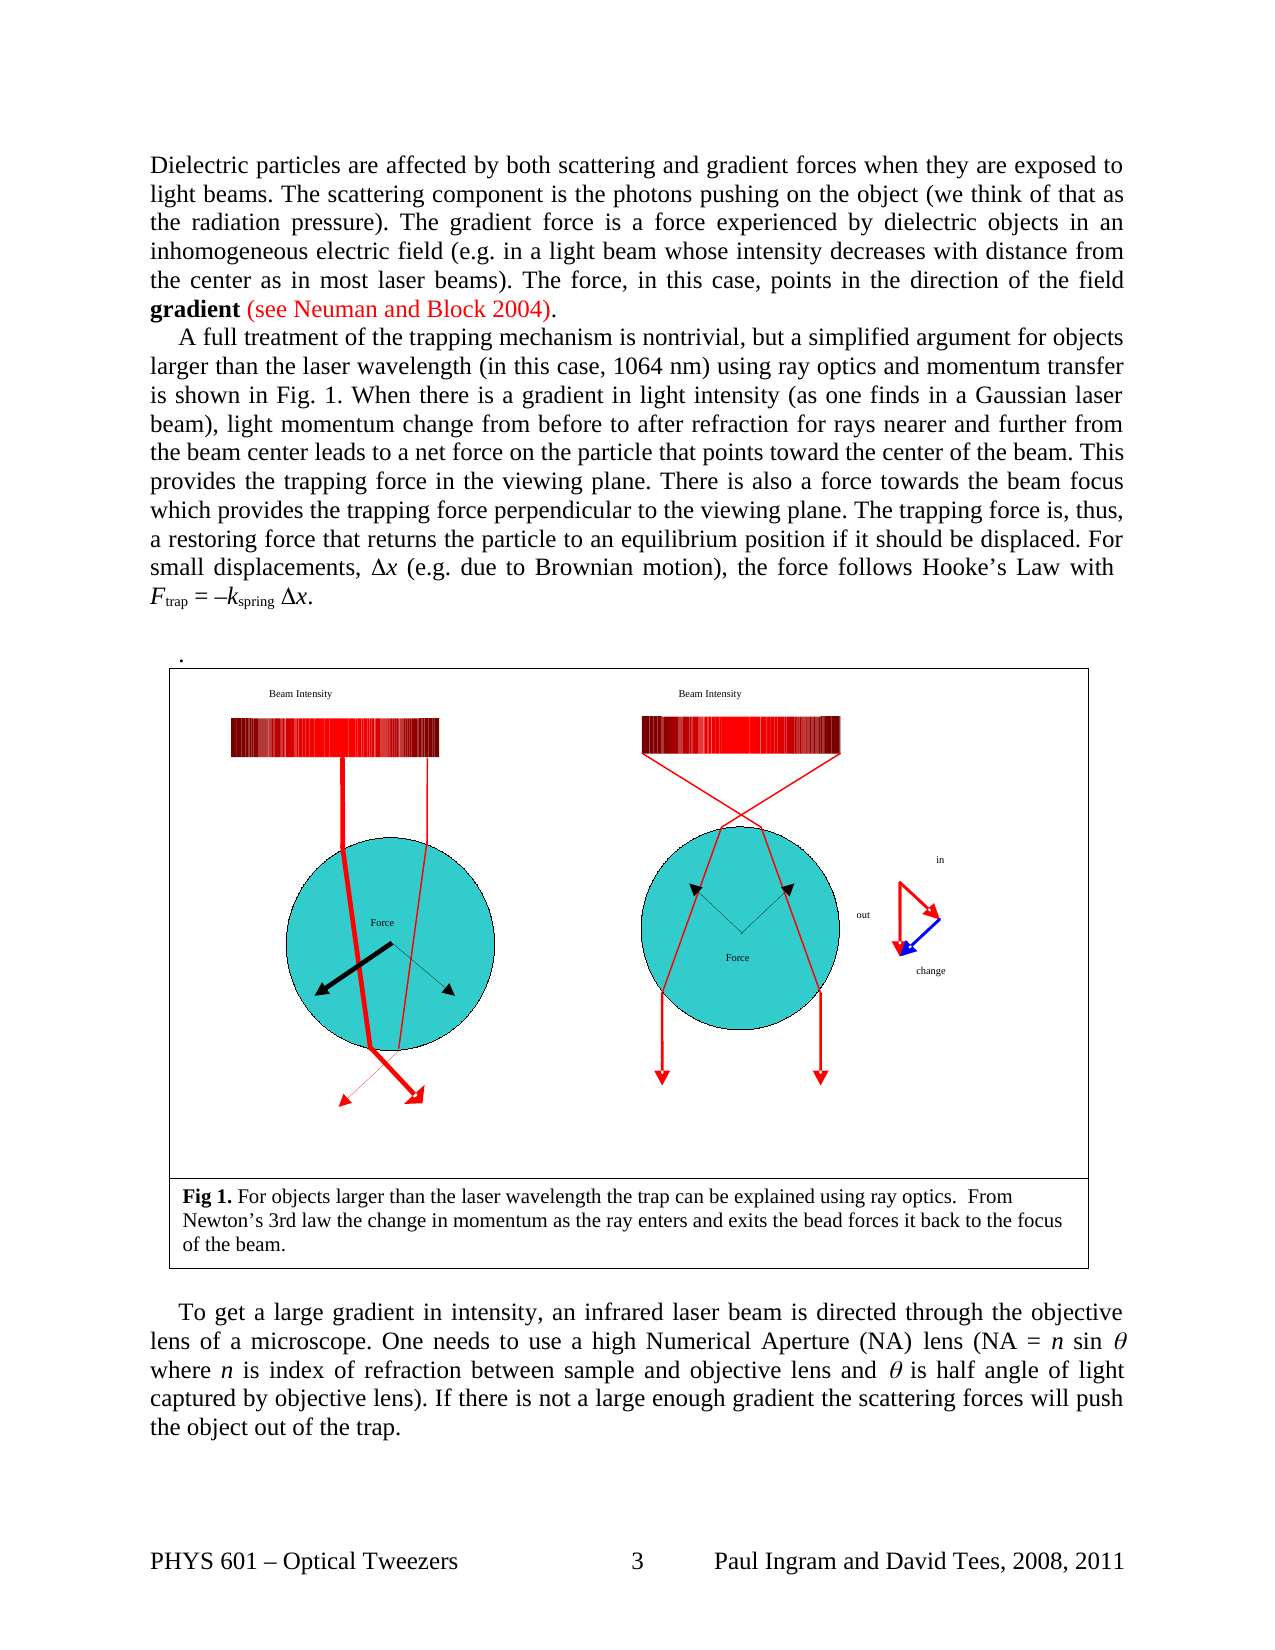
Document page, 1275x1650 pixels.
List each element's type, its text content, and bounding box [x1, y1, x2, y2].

text To get a large gradient in intensity, an infrared laser beam is directed through the objective lens of a microscope. One needs to use a high Numerical Aperture (NA) lens (NA = n sin  where n is index of refraction between sample and objective lens and  is half angle of light captured by objective lens). If there is not a large enough gradient the scattering forces will push the object out of the trap. [150, 1297, 1125, 1441]
text . [150, 639, 1125, 1268]
text A full treatment of the trapping mechanism is nontrivial, but a simplified argument for objects larger than the laser wavelength (in this case, 1064 nm) using ray optics and momentum transfer is shown in Fig. 1. When there is a gradient in light intensity (as one finds in a Gaussian laser beam), light momentum change from before to after refraction for rays nearer and further from the beam center leads to a net force on the particle that points toward the center of the beam. This provides the trapping force in the viewing plane. There is also a force towards the beam focus which provides the trapping force perpendicular to the viewing plane. The trapping force is, thus, a restoring force that returns the particle to an equilibrium position if it should be displaced. For small displacements, x (e.g. due to Brownian motion), the force follows Hooke’s Law with Ftrap = –kspring x. [150, 322, 1125, 610]
text Dielectric particles are affected by both scattering and gradient forces when they are exposed to light beams. The scattering component is the photons pushing on the object (we think of that as the radiation pressure). The gradient force is a force experienced by dielectric objects in an inhomogeneous electric field (e.g. in a light beam whose intensity decreases with distance from the center as in most laser beams). The force, in this case, points in the direction of the field gradient (see Neuman and Block 2004). [150, 150, 1125, 322]
